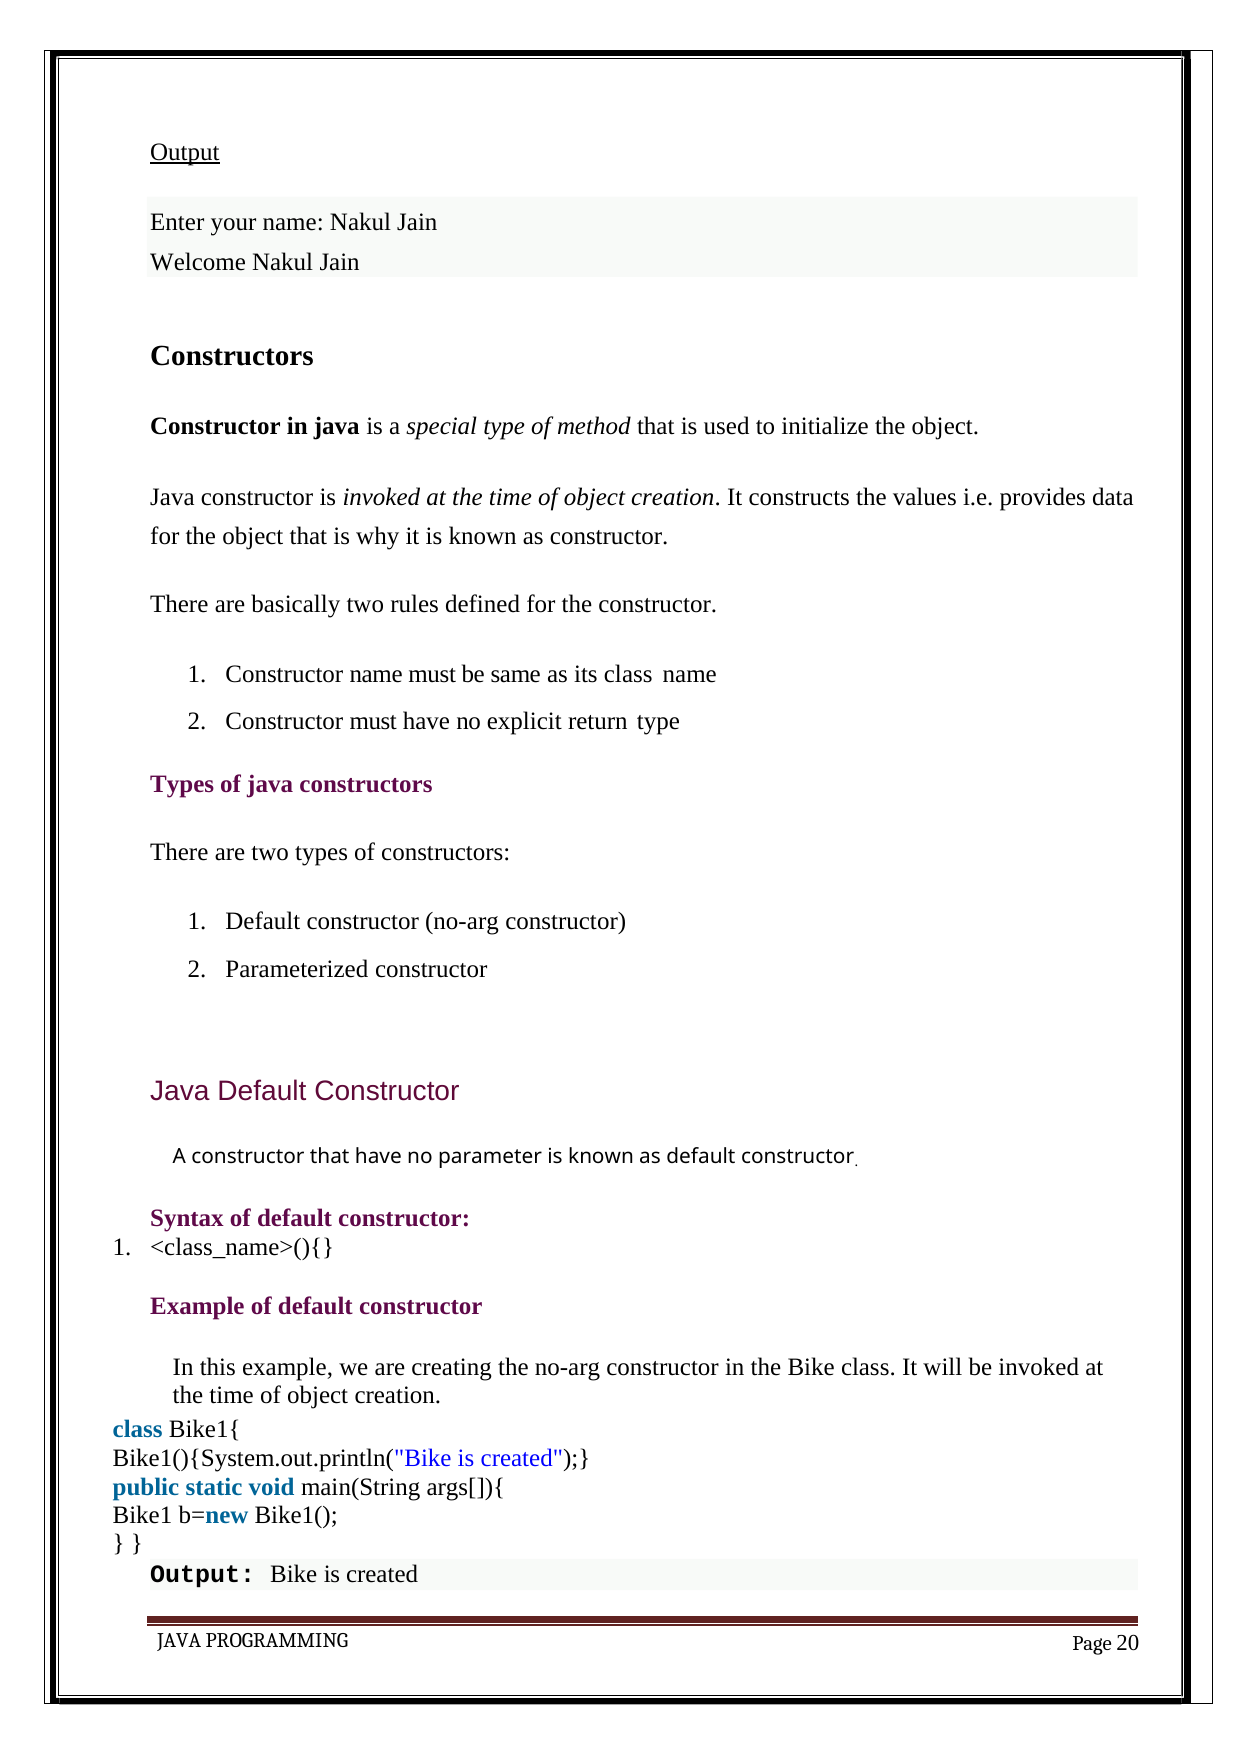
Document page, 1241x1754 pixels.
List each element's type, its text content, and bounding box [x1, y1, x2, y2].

text There are basically two rules defined for the constructor. [150, 589, 1212, 618]
subtitle Types of java constructors [150, 769, 1212, 798]
subtitle Constructors [150, 338, 1212, 372]
list Constructor must have no explicit return type [187, 706, 1212, 735]
list <class_name>(){} [112, 1233, 1212, 1261]
text Java constructor is invoked at the time of object creation. It constructs the values i.e. provides data for the object that is why it is known as constructor. [150, 482, 1135, 550]
text In this example, we are creating the no-arg constructor in the Bike class. It will be invoked at the time of object creation. [172, 1353, 1128, 1409]
subtitle Example of default constructor [150, 1291, 1212, 1320]
list Parameterized constructor [187, 954, 1212, 982]
text A constructor that have no parameter is known as default constructor. [172, 1142, 1212, 1173]
list Constructor name must be same as its class name [187, 659, 1212, 688]
text Bike1(){System.out.println("Bike is created");} [112, 1443, 1212, 1472]
text Output [150, 137, 1212, 166]
list Default constructor (no-arg constructor) [187, 906, 1212, 935]
text public static void main(String args[]){ Bike1 b=new Bike1(); [112, 1472, 507, 1529]
subtitle Syntax of default constructor: [150, 1204, 1212, 1233]
text There are two types of constructors: [150, 837, 1212, 866]
text Java Default Constructor [150, 1074, 1212, 1106]
text } } [112, 1529, 1212, 1557]
text class Bike1{ [112, 1414, 1212, 1443]
text Constructor in java is a special type of method that is used to initialize the object. [150, 411, 1212, 440]
